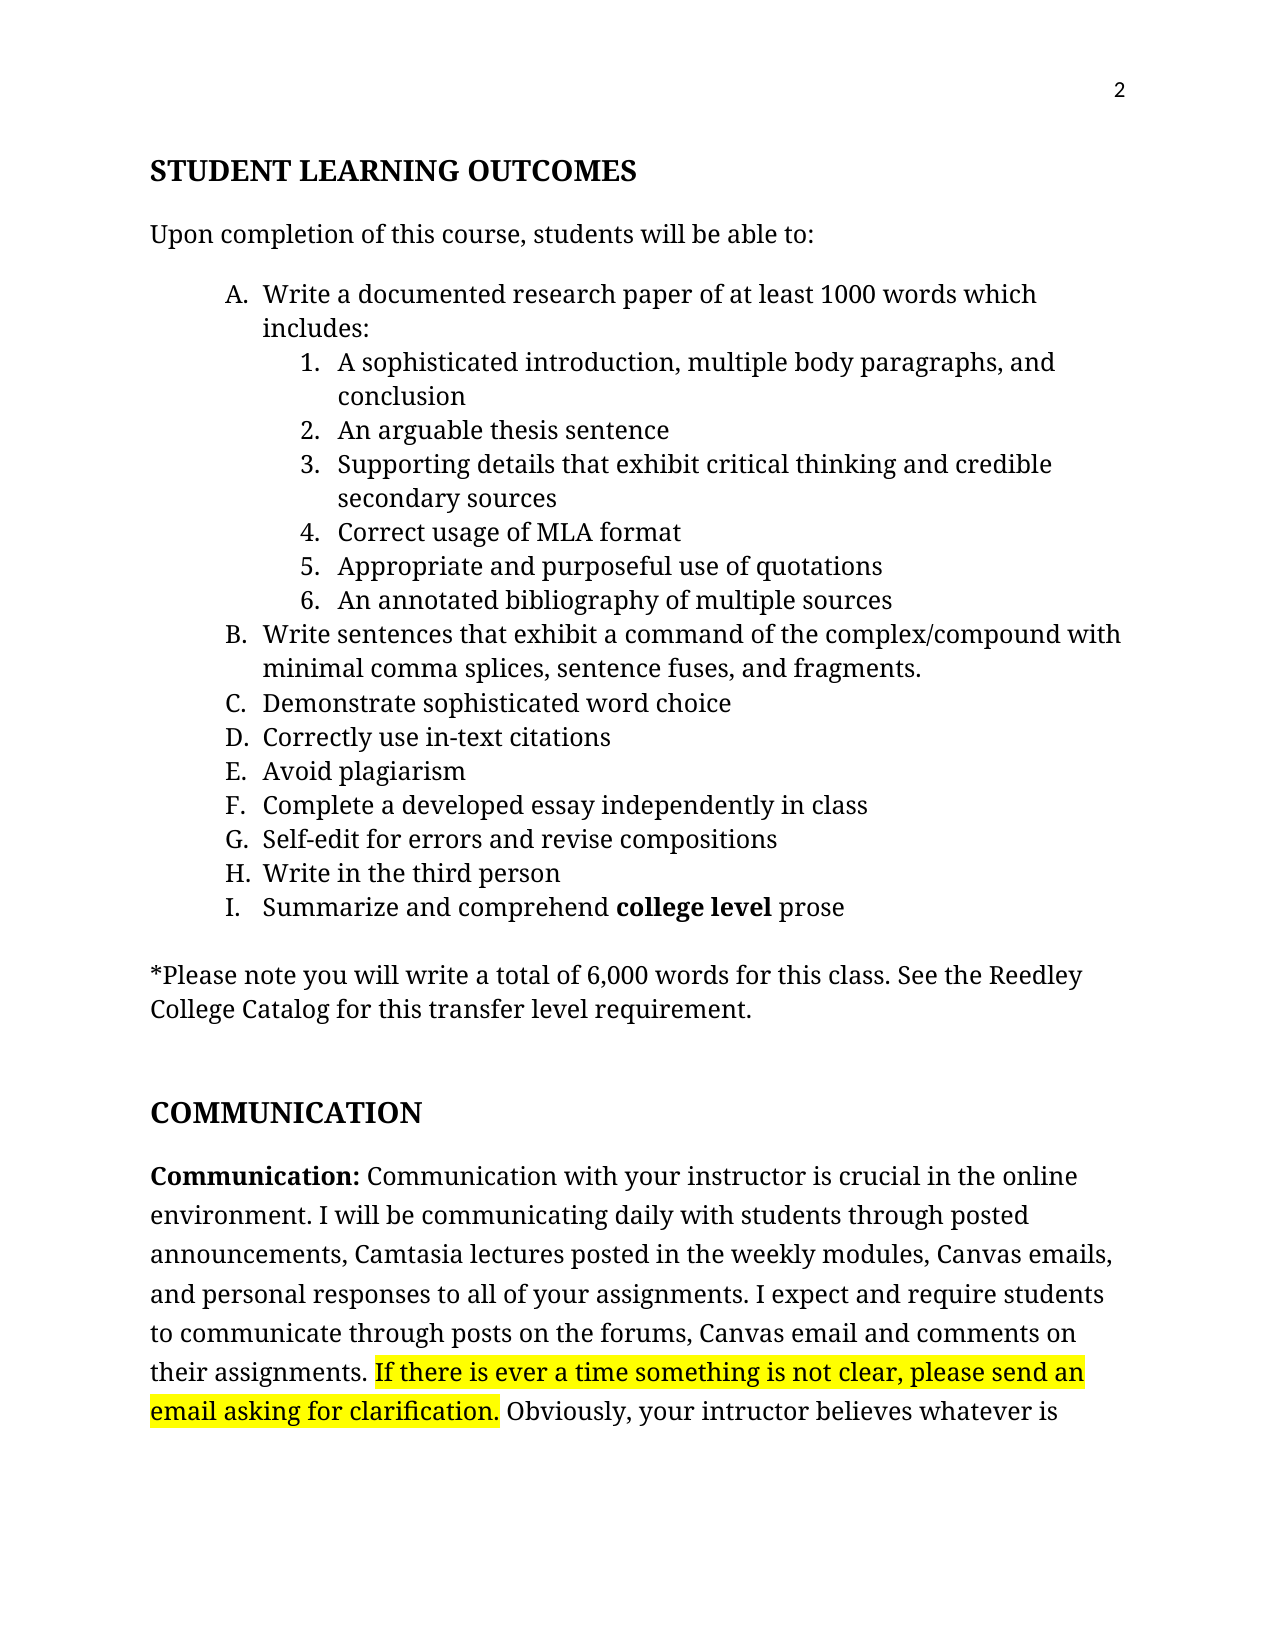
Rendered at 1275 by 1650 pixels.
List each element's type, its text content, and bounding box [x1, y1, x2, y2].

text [150, 1159, 1125, 1428]
text Upon completion of this course, students will be able to: [150, 216, 1125, 251]
list Write a documented research paper of at least 1000 words which includes: [225, 276, 1125, 344]
list Correctly use in-text citations [225, 719, 1125, 753]
list Avoid plagiarism [225, 753, 1125, 787]
list Self-edit for errors and revise compositions [225, 821, 1125, 856]
list Write sentences that exhibit a command of the complex/compound with minimal comma splices, sentence fuses, and fragments. [225, 617, 1125, 685]
text STUDENT LEARNING OUTCOMES [150, 150, 1125, 190]
list Summarize and comprehend college level prose [225, 889, 1125, 924]
list A sophisticated introduction, multiple body paragraphs, and conclusion [300, 344, 1125, 413]
list Complete a developed essay independently in class [225, 787, 1125, 821]
list An arguable thesis sentence [300, 413, 1125, 447]
list Appropriate and purposeful use of quotations [300, 549, 1125, 583]
text COMMUNICATION [150, 1092, 1125, 1132]
list An annotated bibliography of multiple sources [300, 583, 1125, 617]
list Demonstrate sophisticated word choice [225, 685, 1125, 719]
text *Please note you will write a total of 6,000 words for this class. See the Reedley College Catalog for this transfer level requirement. [150, 958, 1125, 1026]
list Supporting details that exhibit critical thinking and credible secondary sources [300, 447, 1125, 515]
list Correct usage of MLA format [300, 515, 1125, 549]
list Write in the third person [225, 856, 1125, 889]
